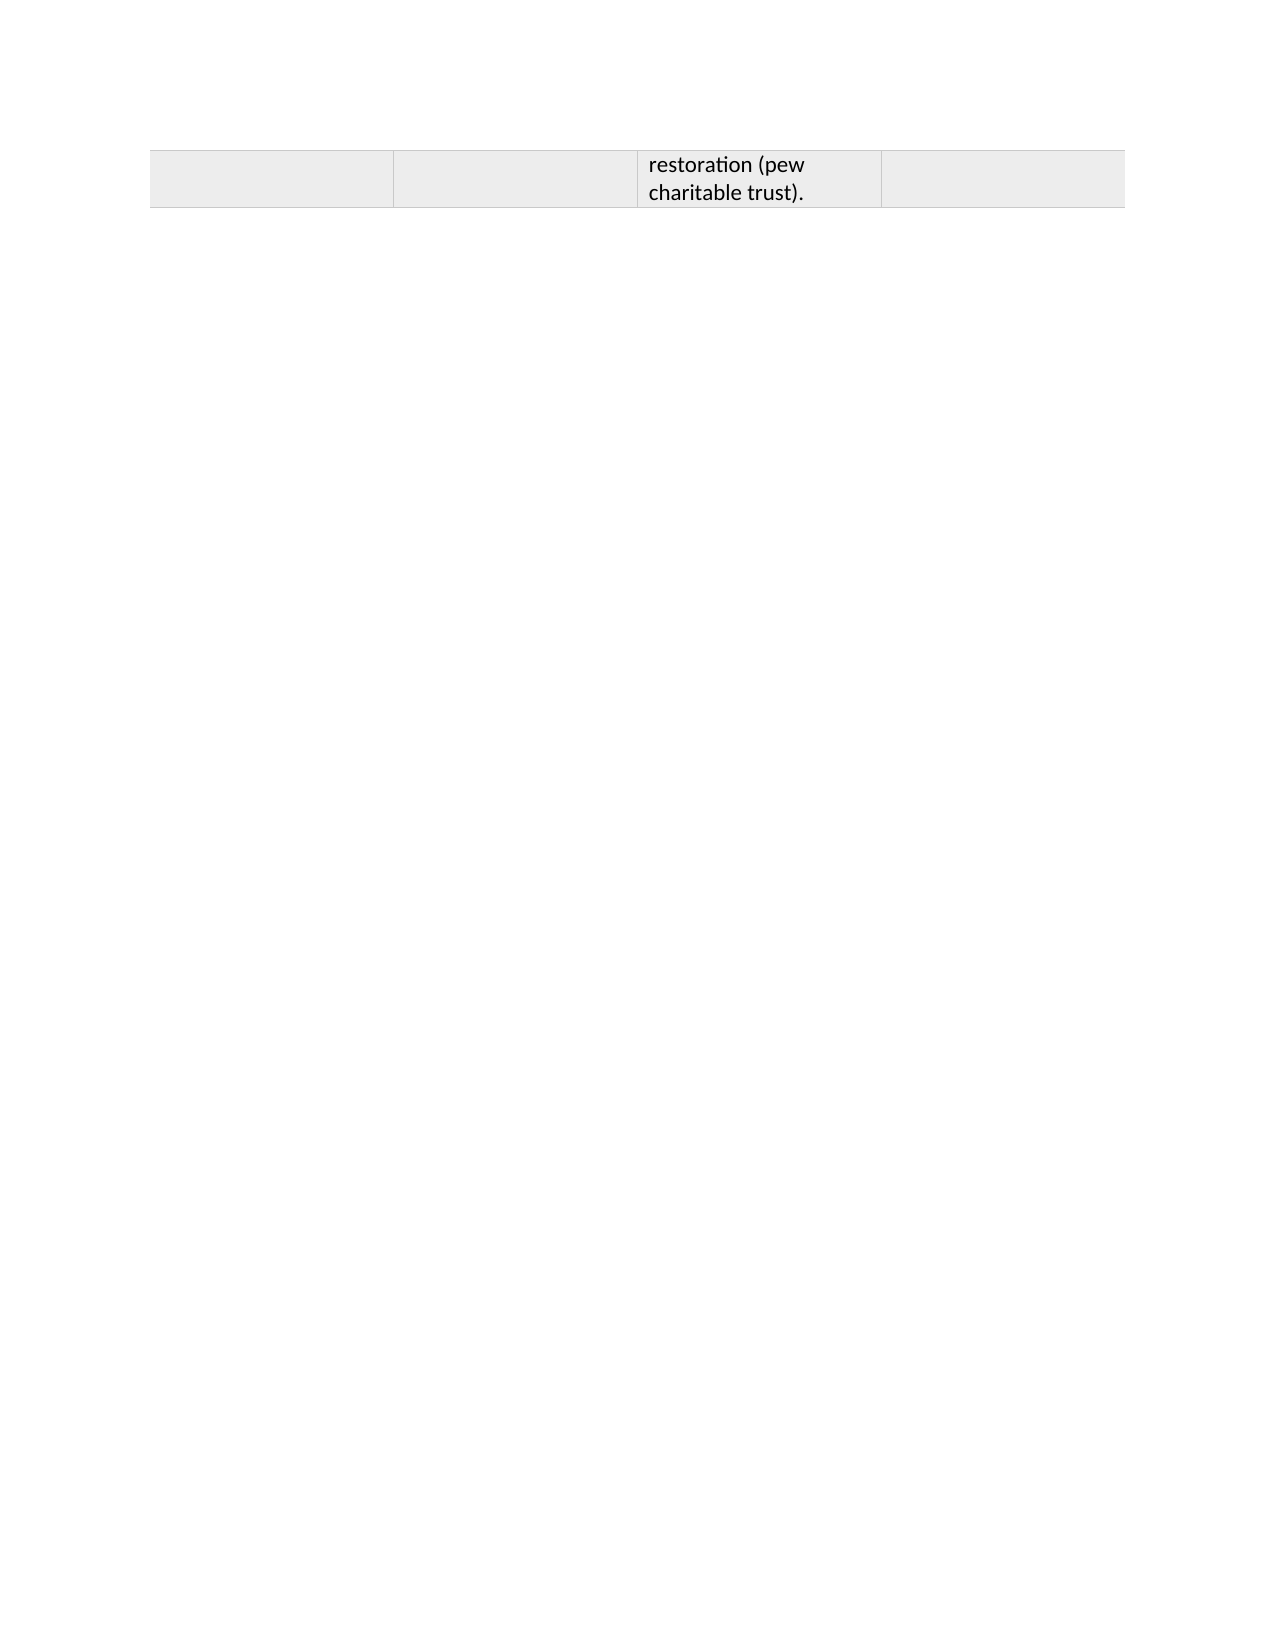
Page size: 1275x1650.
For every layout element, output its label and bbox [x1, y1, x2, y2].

table_cell [394, 151, 637, 207]
table_cell [150, 151, 393, 207]
table_cell [882, 151, 1125, 207]
table_cell [638, 151, 881, 207]
